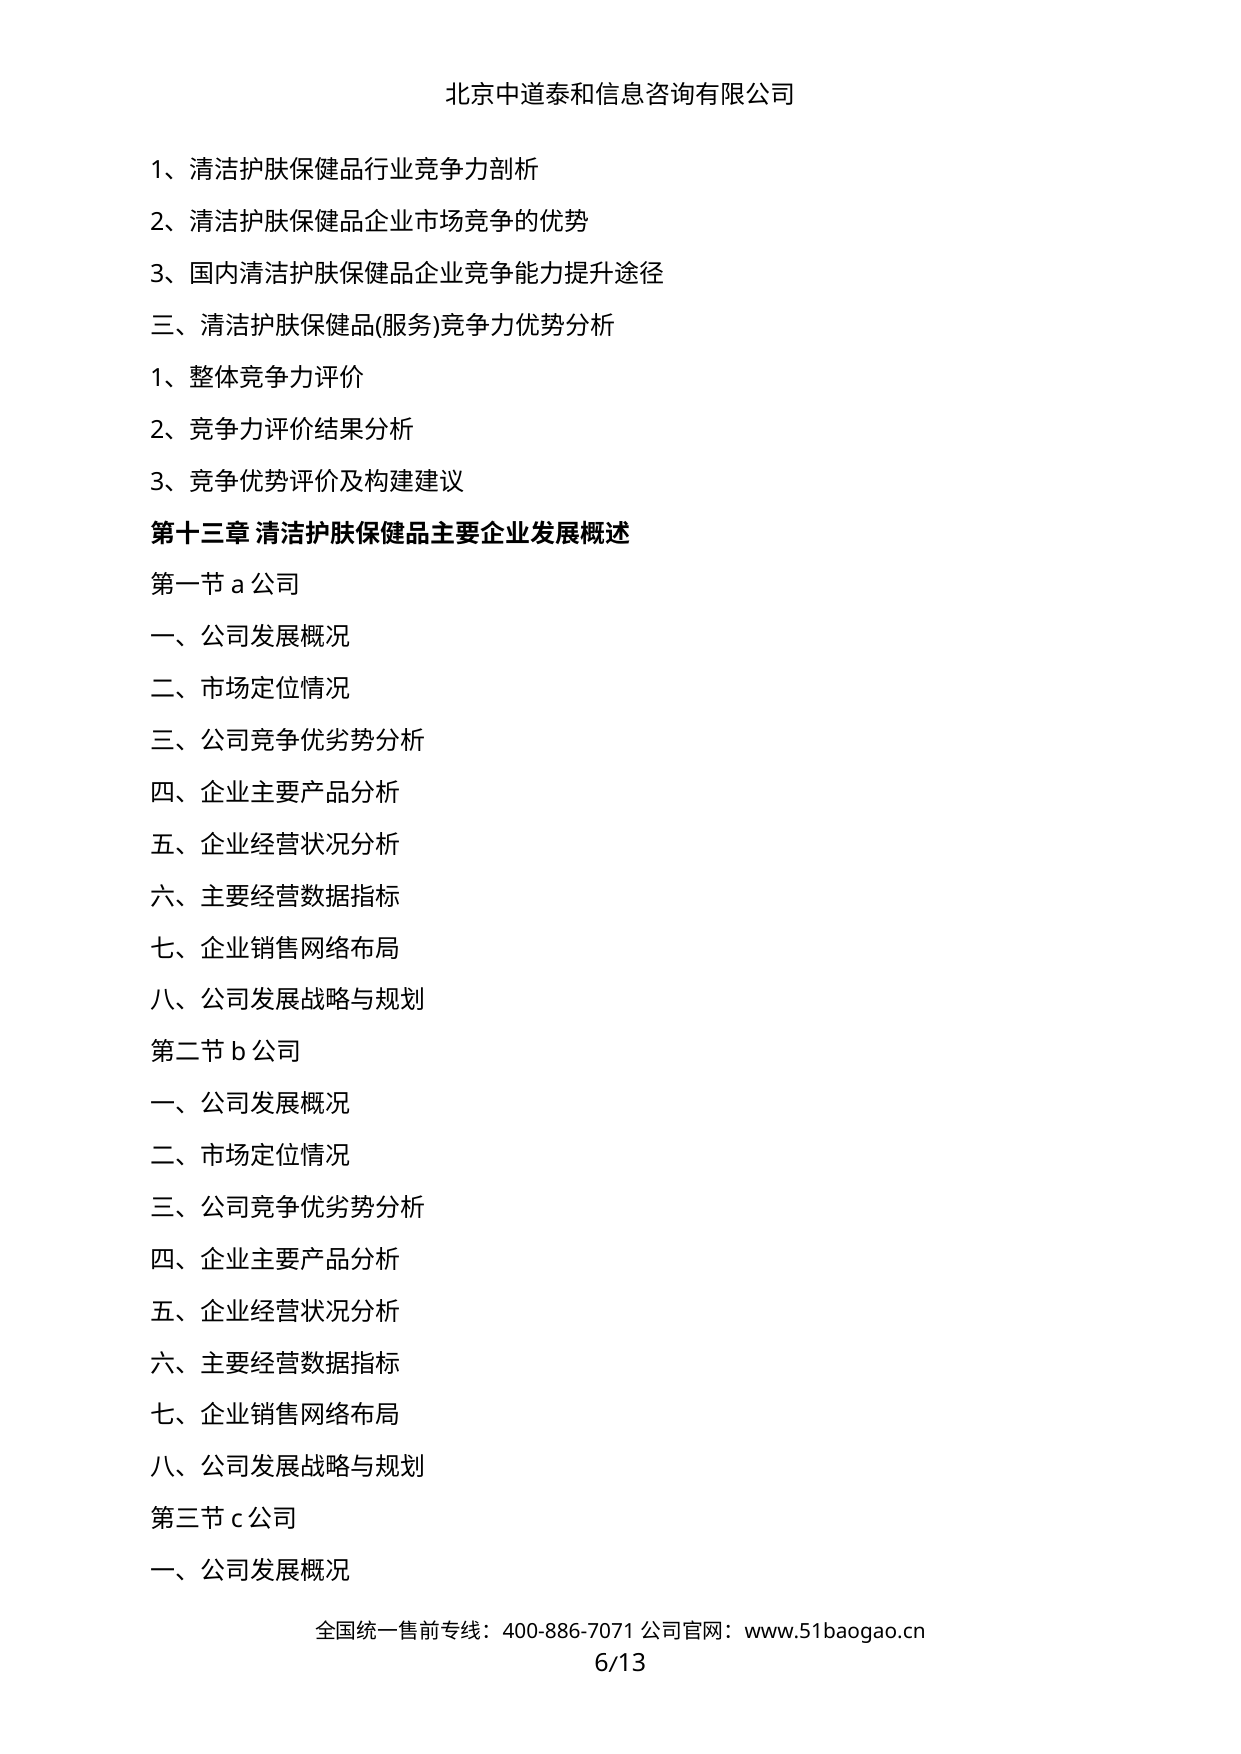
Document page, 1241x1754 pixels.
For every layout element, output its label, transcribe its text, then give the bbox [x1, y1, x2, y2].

text 三、公司竞争优劣势分析 [150, 721, 1090, 757]
text 四、企业主要产品分析 [150, 1239, 1090, 1276]
text 六、主要经营数据指标 [150, 1343, 1090, 1379]
text 八、公司发展战略与规划 [150, 980, 1090, 1016]
text 三、公司竞争优劣势分析 [150, 1187, 1090, 1224]
text 二、市场定位情况 [150, 669, 1090, 705]
text 七、企业销售网络布局 [150, 1395, 1090, 1431]
text 第二节 b公司 [150, 1032, 1090, 1068]
text 1、整体竞争力评价 [150, 357, 1090, 394]
text 六、主要经营数据指标 [150, 876, 1090, 912]
text 七、企业销售网络布局 [150, 928, 1090, 964]
text 三、清洁护肤保健品(服务)竞争力优势分析 [150, 306, 1090, 342]
text 八、公司发展战略与规划 [150, 1447, 1090, 1483]
text 一、公司发展概况 [150, 617, 1090, 653]
text 1、清洁护肤保健品行业竞争力剖析 [150, 150, 1090, 186]
text 一、公司发展概况 [150, 1084, 1090, 1120]
text 第十三章 清洁护肤保健品主要企业发展概述 [150, 513, 1090, 549]
text 2、竞争力评价结果分析 [150, 409, 1090, 446]
text 第三节 c公司 [150, 1499, 1090, 1535]
text 3、国内清洁护肤保健品企业竞争能力提升途径 [150, 254, 1090, 290]
text 一、公司发展概况 [150, 1551, 1090, 1587]
text 3、竞争优势评价及构建建议 [150, 461, 1090, 497]
text 第一节 a公司 [150, 565, 1090, 601]
text 五、企业经营状况分析 [150, 824, 1090, 861]
text 2、清洁护肤保健品企业市场竞争的优势 [150, 202, 1090, 238]
text 二、市场定位情况 [150, 1136, 1090, 1172]
text 五、企业经营状况分析 [150, 1291, 1090, 1327]
text 四、企业主要产品分析 [150, 772, 1090, 809]
